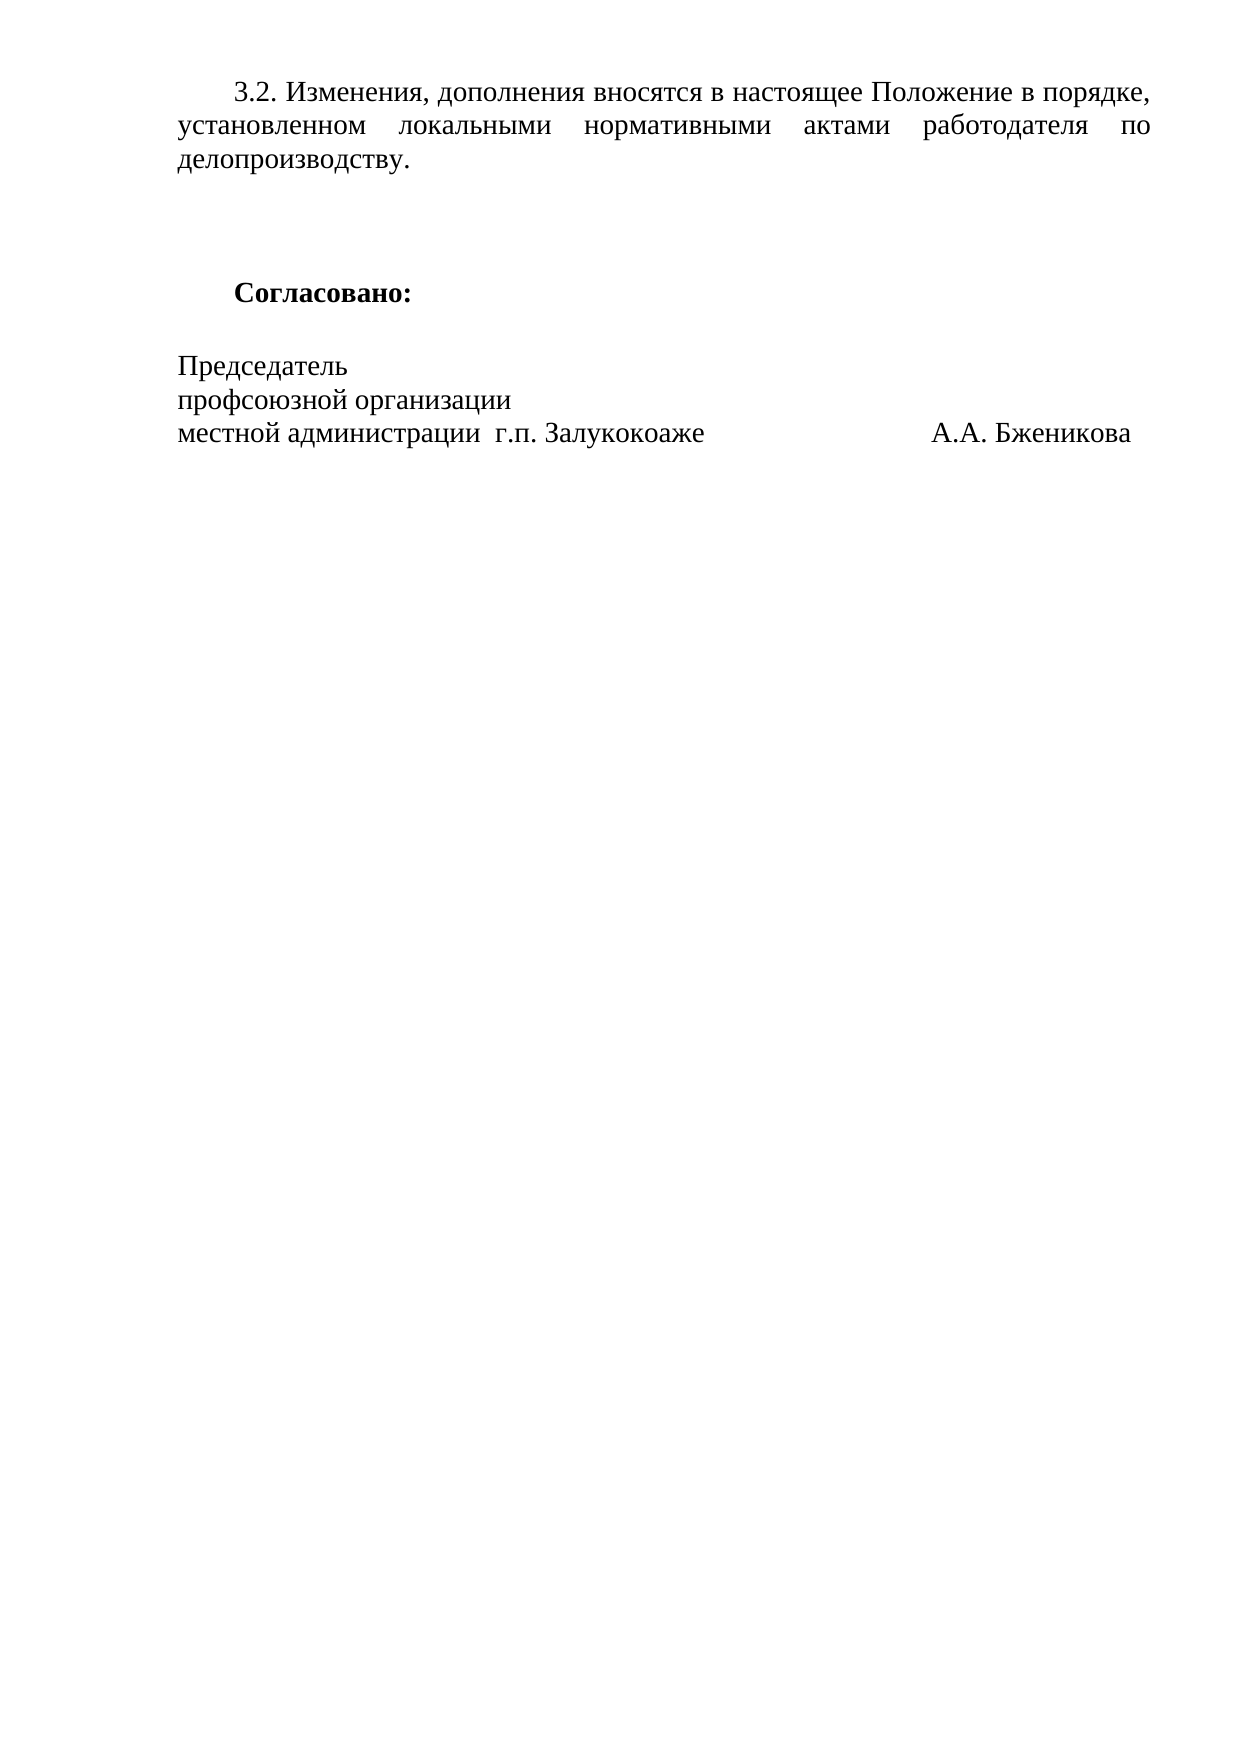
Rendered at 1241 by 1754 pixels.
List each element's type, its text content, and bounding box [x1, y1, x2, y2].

text Председатель [177, 348, 1152, 382]
text местной администрации г.п. Залукокоаже А.А. Бженикова [177, 415, 1152, 449]
text 3.2. Изменения, дополнения вносятся в настоящее Положение в порядке, установленном локальными нормативными актами работодателя по делопроизводству. [177, 74, 1152, 174]
text Согласовано: [177, 275, 1152, 309]
text профсоюзной организации [177, 382, 1152, 415]
